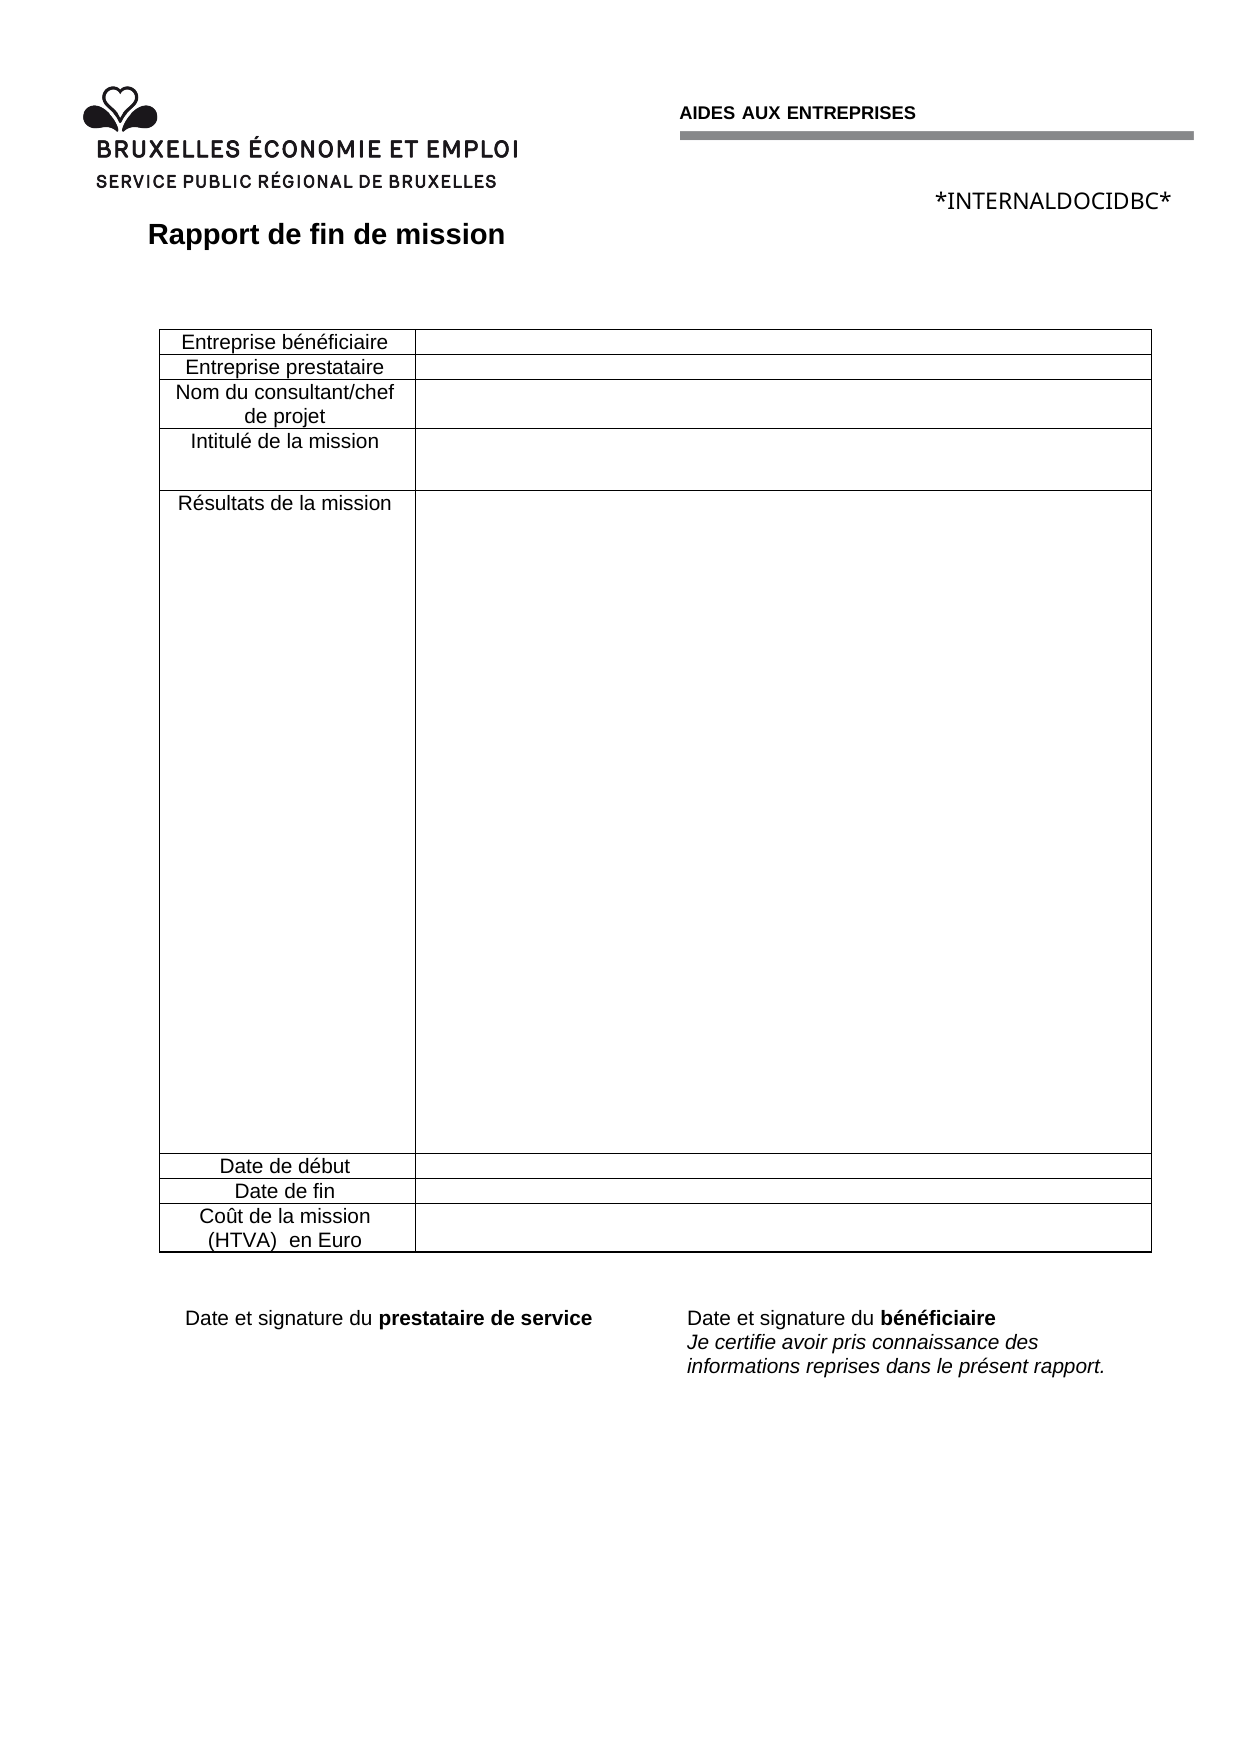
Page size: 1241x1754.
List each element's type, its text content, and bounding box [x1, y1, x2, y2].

table_header Date et signature du prestataire de service [174, 1306, 676, 1402]
table_header [153, 299, 1158, 1306]
subtitle Rapport de fin de mission [148, 217, 1093, 250]
table_header Date et signature du bénéficiaire Je certifie avoir pris connaissance des informations reprises dans le présent rapport. [676, 1306, 1163, 1402]
picture [0, 15, 1241, 211]
